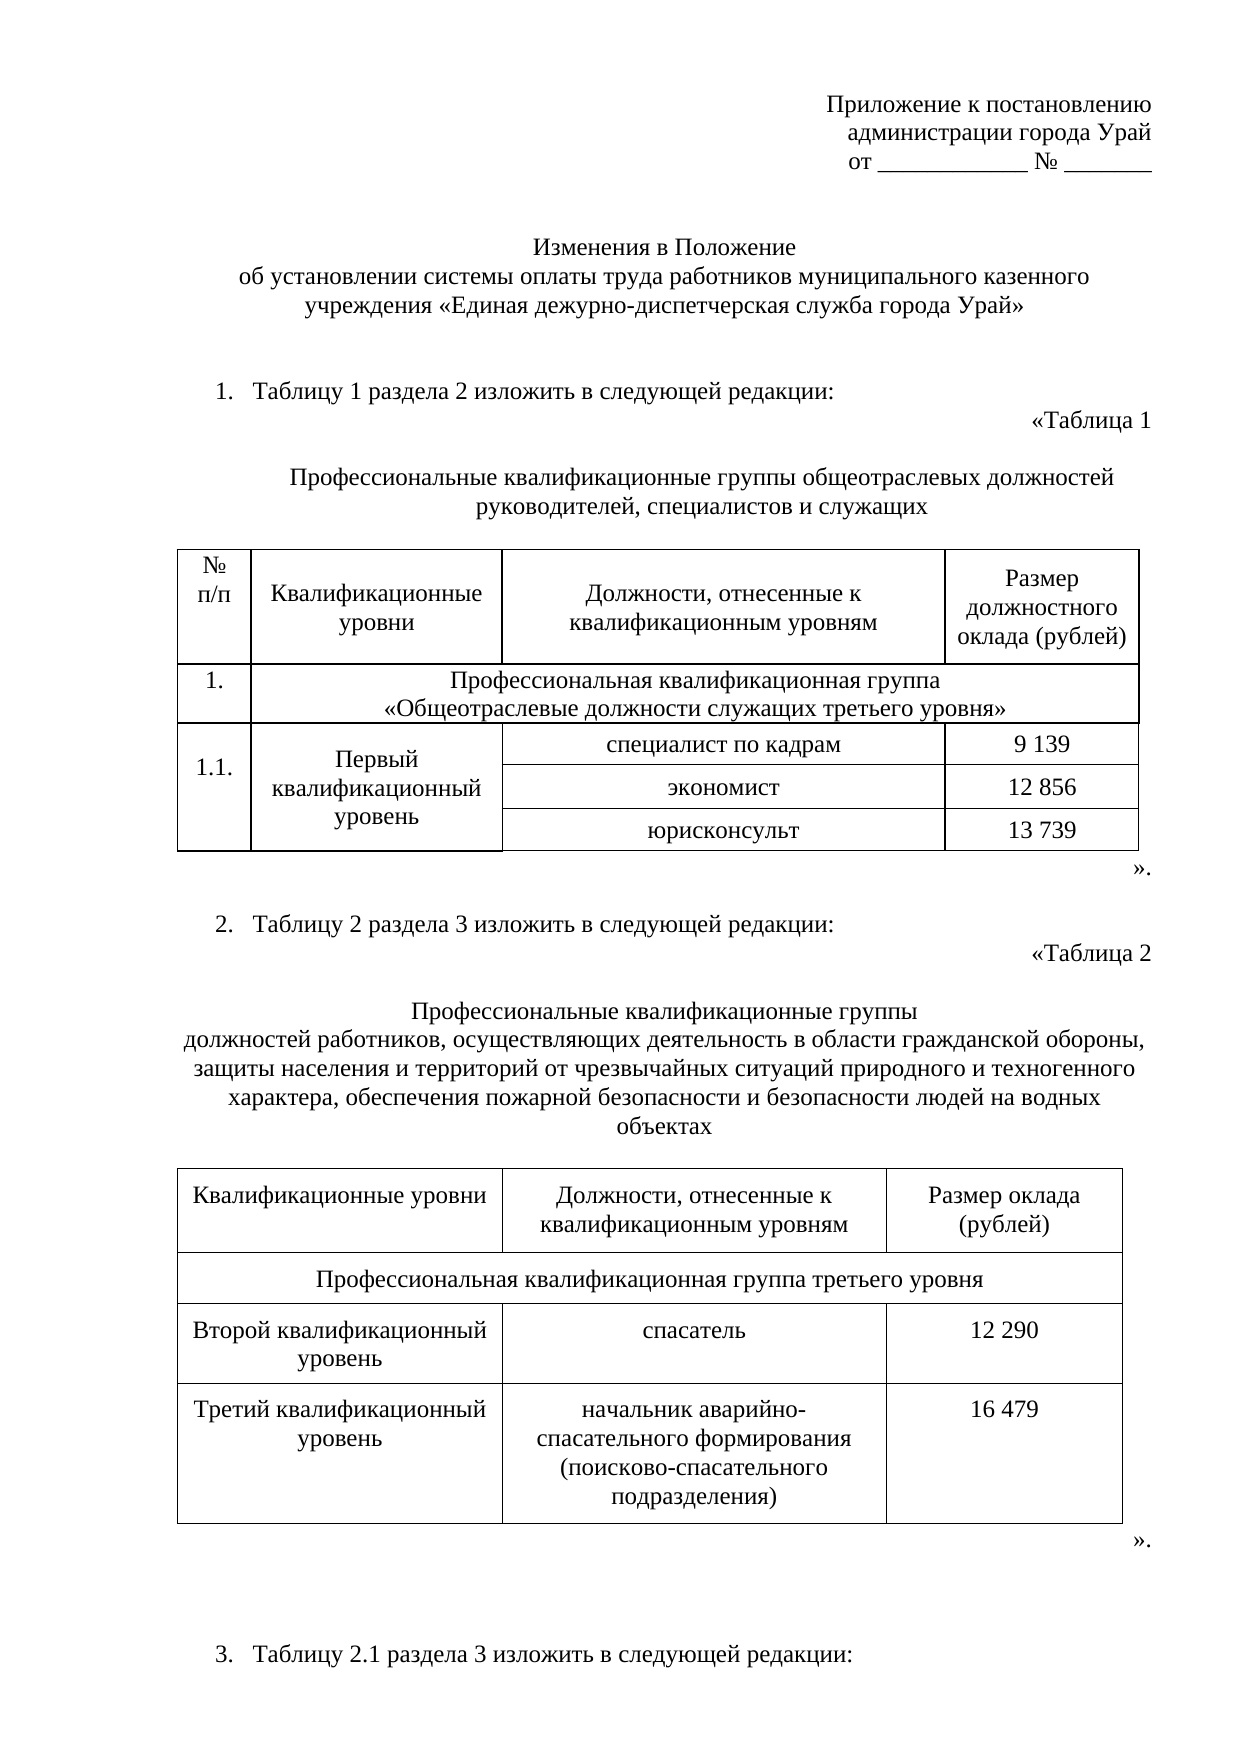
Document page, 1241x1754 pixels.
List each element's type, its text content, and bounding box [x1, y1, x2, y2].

text Изменения в Положение [177, 232, 1152, 261]
table_cell Профессиональная квалификационная группа третьего уровня [178, 1253, 1122, 1303]
text от ____________ № _______ [177, 146, 1152, 175]
table_cell 12 290 [887, 1304, 1122, 1383]
table_cell Третий квалификационный уровень [178, 1384, 502, 1523]
text ». [252, 1524, 1152, 1553]
table_cell специалист по кадрам [503, 724, 944, 764]
list Таблицу 2 раздела 3 изложить в следующей редакции: [215, 909, 1152, 938]
table_cell спасатель [503, 1304, 886, 1383]
table_header № п/п [178, 550, 250, 663]
list Таблицу 1 раздела 2 изложить в следующей редакции: [215, 376, 1152, 405]
text «Таблица 1 [252, 405, 1152, 434]
table_header Должности, отнесенные к квалификационным уровням [503, 550, 944, 663]
text администрации города Урай [177, 117, 1152, 146]
table_cell Второй квалификационный уровень [178, 1304, 502, 1383]
text ». [252, 852, 1152, 881]
table_cell 16 479 [887, 1384, 1122, 1523]
table_cell 1. [178, 665, 250, 722]
table_cell 9 139 [946, 724, 1138, 764]
table_cell 12 856 [946, 765, 1138, 807]
text Профессиональные квалификационные группы [177, 996, 1152, 1024]
table_cell начальник аварийно-спасательного формирования (поисково-спасательного подразделения) [503, 1384, 886, 1523]
text Приложение к постановлению [177, 89, 1152, 117]
text об установлении системы оплаты труда работников муниципального казенного учреждения «Единая дежурно-диспетчерская служба города Урай» [177, 261, 1152, 319]
text Профессиональные квалификационные группы общеотраслевых должностей руководителей, специалистов и служащих [252, 462, 1152, 520]
table_cell 1.1. [178, 724, 250, 850]
list Таблицу 2.1 раздела 3 изложить в следующей редакции: [215, 1639, 1152, 1668]
table_cell Профессиональная квалификационная группа «Общеотраслевые должности служащих третьего уровня» [252, 665, 1138, 722]
table_cell Первый квалификационный уровень [252, 724, 502, 850]
table_header Должности, отнесенные к квалификационным уровням [503, 1169, 886, 1252]
text должностей работников, осуществляющих деятельность в области гражданской обороны, защиты населения и территорий от чрезвычайных ситуаций природного и техногенного характера, обеспечения пожарной безопасности и безопасности людей на водных объектах [177, 1024, 1152, 1139]
table_header Размер оклада (рублей) [887, 1169, 1122, 1252]
table_header Размер должностного оклада (рублей) [946, 550, 1138, 663]
table_header Квалификационные уровни [178, 1169, 502, 1252]
text «Таблица 2 [252, 938, 1152, 967]
table_header Квалификационные уровни [252, 550, 501, 663]
table_cell экономист [503, 765, 944, 807]
table_cell юрисконсульт [503, 809, 944, 850]
table_cell 13 739 [946, 809, 1138, 850]
